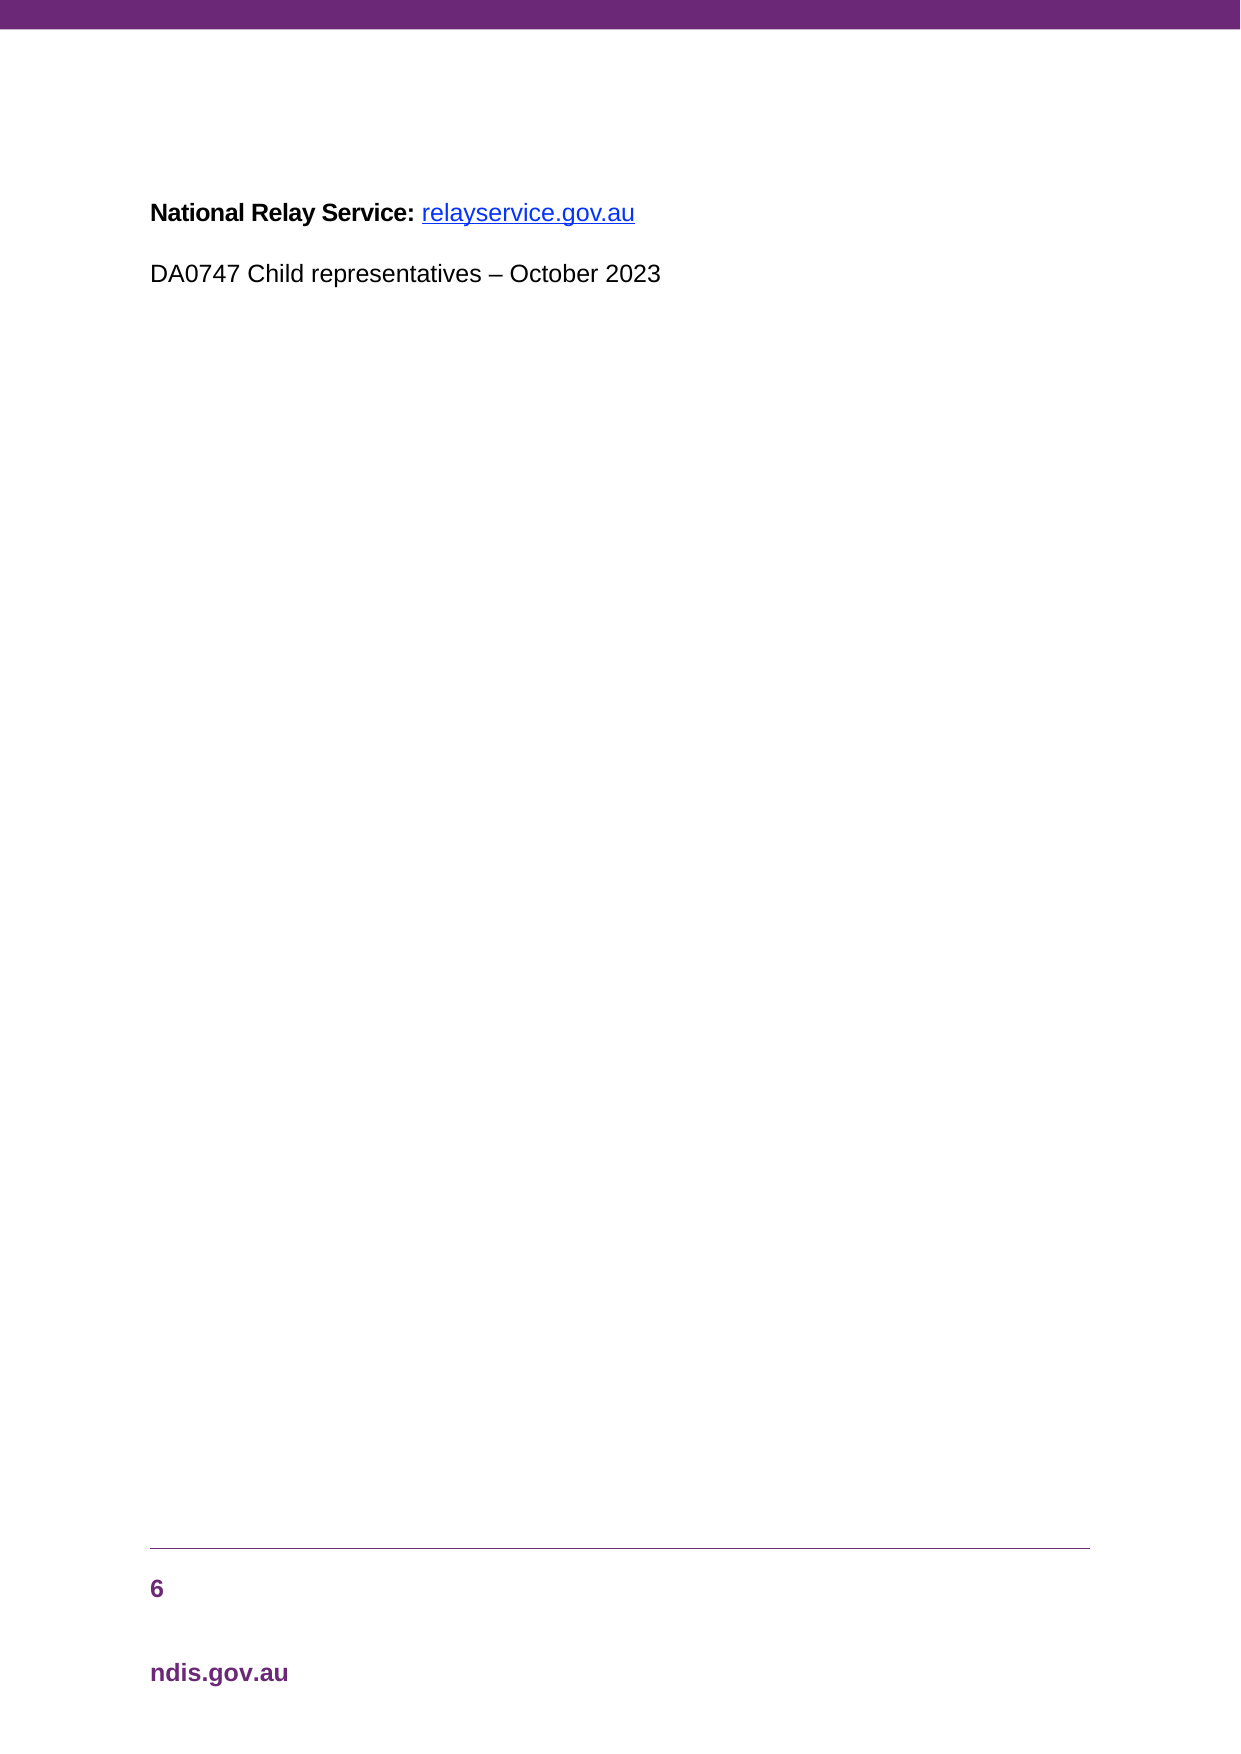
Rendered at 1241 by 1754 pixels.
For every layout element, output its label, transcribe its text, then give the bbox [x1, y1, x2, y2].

text DA0747 Child representatives – October 2023 [150, 259, 1090, 288]
text National Relay Service: relayservice.gov.au [150, 198, 1090, 227]
